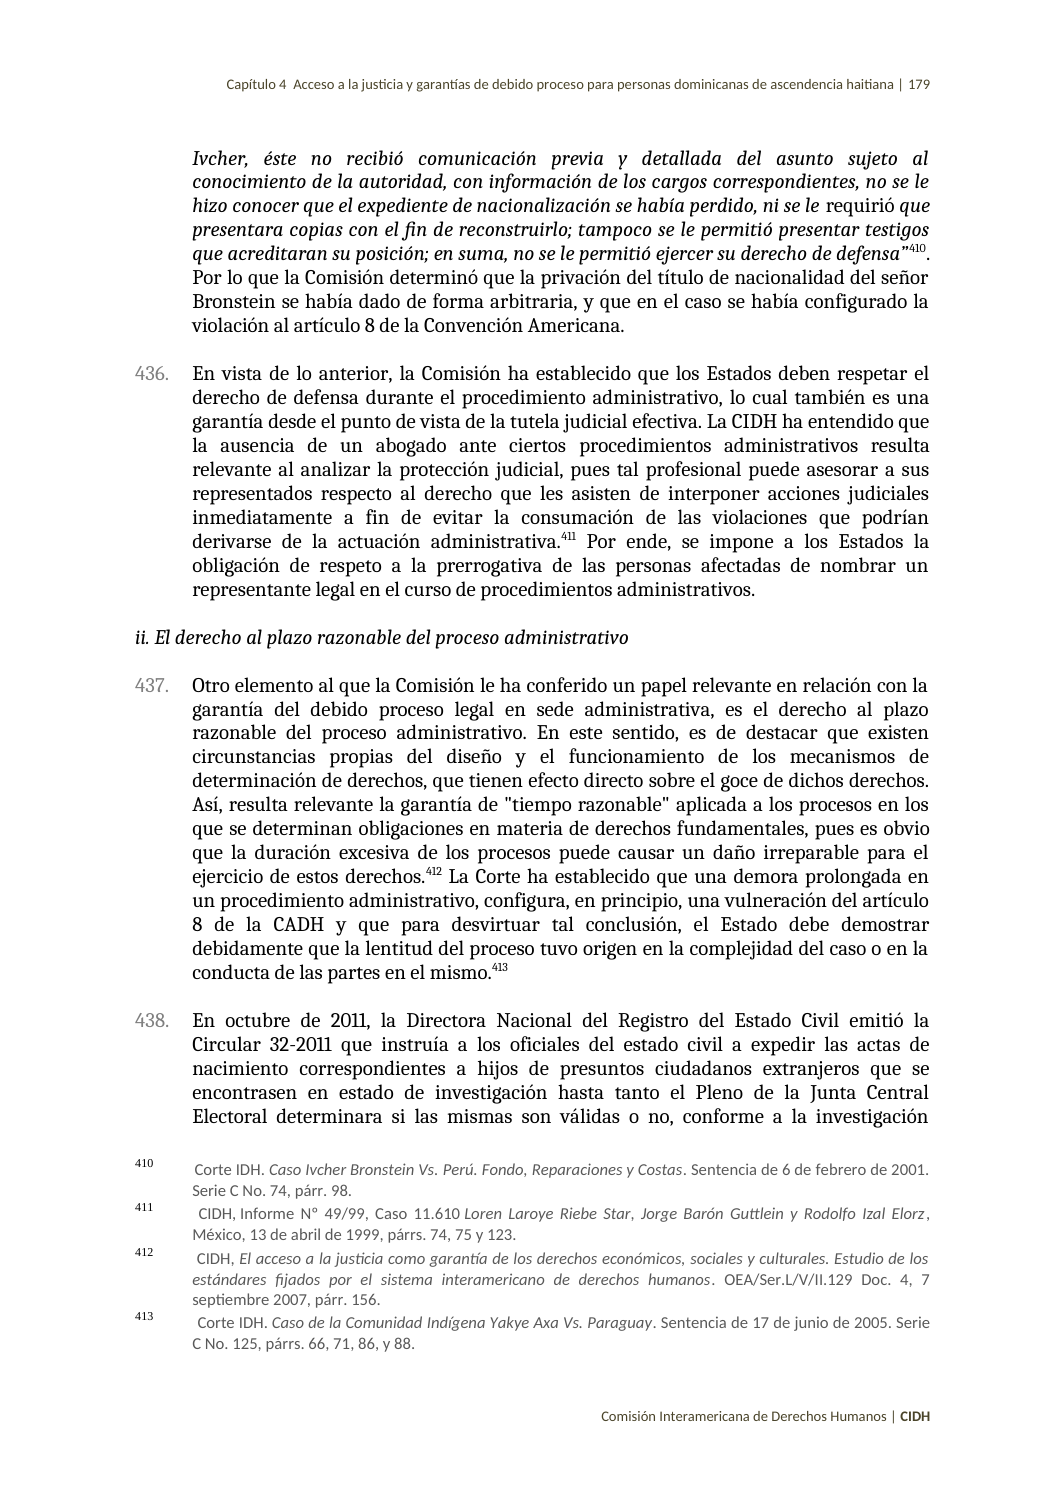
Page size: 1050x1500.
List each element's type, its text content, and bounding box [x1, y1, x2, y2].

list En vista de lo anterior, la Comisión ha establecido que los Estados deben respetar el derecho de defensa durante el procedimiento administrativo, lo cual también es una garantía desde el punto de vista de la tutela judicial efectiva. La CIDH ha entendido que la ausencia de un abogado ante ciertos procedimientos administrativos resulta relevante al analizar la protección judicial, pues tal profesional puede asesorar a sus representados respecto al derecho que les asisten de interponer acciones judiciales inmediatamente a fin de evitar la consumación de las violaciones que podrían derivarse de la actuación administrativa. Por ende, se impone a los Estados la obligación de respeto a la prerrogativa de las personas afectadas de nombrar un representante legal en el curso de procedimientos administrativos. [135, 362, 930, 601]
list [135, 1009, 930, 1128]
text ii. El derecho al plazo razonable del proceso administrativo [135, 625, 930, 649]
list Otro elemento al que la Comisión le ha conferido un papel relevante en relación con la garantía del debido proceso legal en sede administrativa, es el derecho al plazo razonable del proceso administrativo. En este sentido, es de destacar que existen circunstancias propias del diseño y el funcionamiento de los mecanismos de determinación de derechos, que tienen efecto directo sobre el goce de dichos derechos. Así, resulta relevante la garantía de "tiempo razonable" aplicada a los procesos en los que se determinan obligaciones en materia de derechos fundamentales, pues es obvio que la duración excesiva de los procesos puede causar un daño irreparable para el ejercicio de estos derechos. La Corte ha establecido que una demora prolongada en un procedimiento administrativo, configura, en principio, una vulneración del artículo 8 de la CADH y que para desvirtuar tal conclusión, el Estado debe demostrar debidamente que la lentitud del proceso tuvo origen en la complejidad del caso o en la conducta de las partes en el mismo. [135, 673, 930, 985]
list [135, 146, 930, 338]
